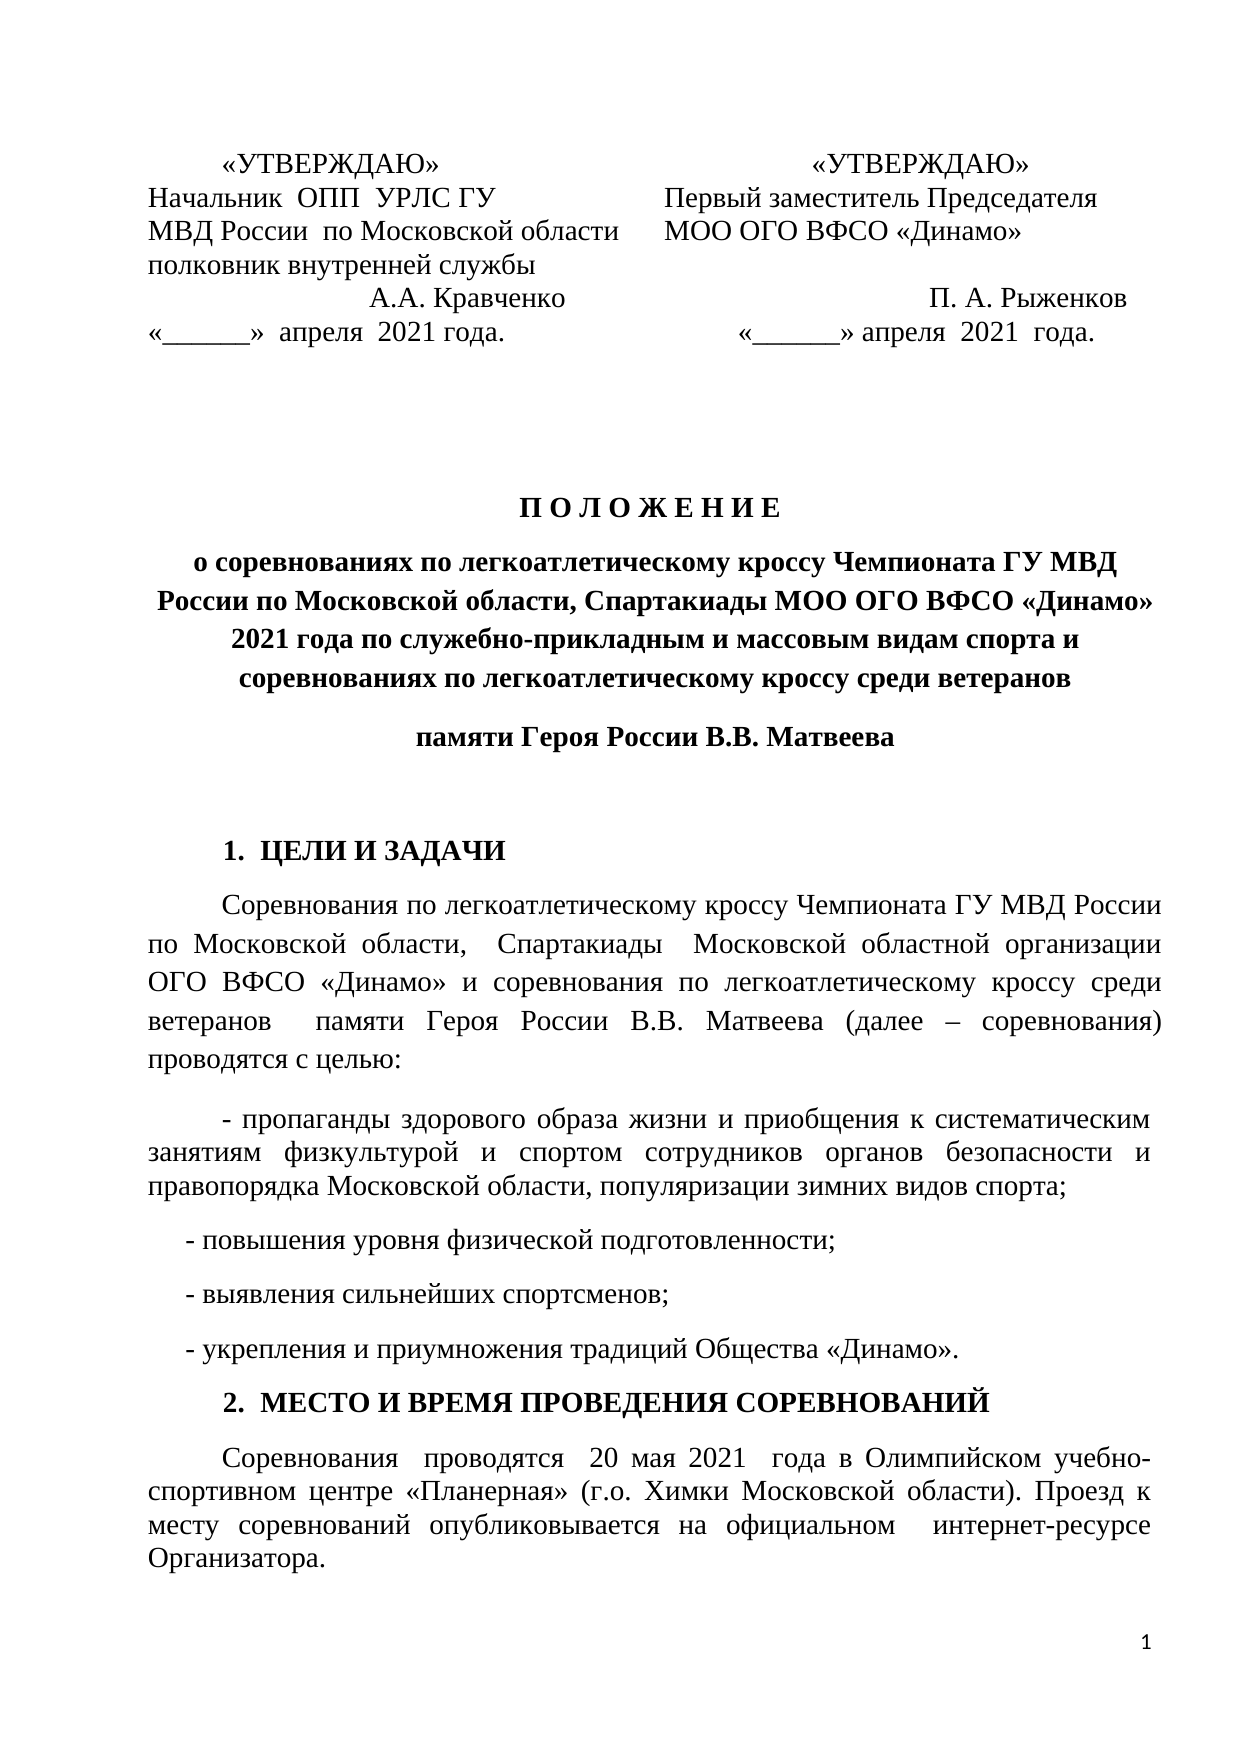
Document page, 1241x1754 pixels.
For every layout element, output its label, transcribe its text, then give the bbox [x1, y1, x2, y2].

text Начальник ОПП УРЛС ГУ Первый заместитель Председателя [148, 180, 1152, 213]
text «______» апреля 2021 года. «______» апреля 2021 года. [148, 314, 1152, 347]
list ЦЕЛИ И ЗАДАЧИ [223, 833, 1152, 866]
text П О Л О Ж Е Н И Е [148, 490, 1152, 523]
text - пропаганды здорового образа жизни и приобщения к систематическим занятиям физкультурой и спортом сотрудников органов безопасности и правопорядка Московской области, популяризации зимних видов спорта; [148, 1101, 1152, 1201]
text А.А. Кравченко П. А. Рыженков [369, 280, 1152, 314]
text Соревнования по легкоатлетическому кроссу Чемпионата ГУ МВД России по Московской области, Спартакиады Московской областной организации ОГО ВФСО «Динамо» и соревнования по легкоатлетическому кроссу среди ветеранов памяти Героя России В.В. Матвеева (далее – соревнования) проводятся с целью: [148, 887, 1163, 1075]
text Соревнования проводятся 20 мая 2021 года в Олимпийском учебно-спортивном центре «Планерная» (г.о. Химки Московской области). Проезд к месту соревнований опубликовывается на официальном интернет-ресурсе Организатора. [148, 1440, 1152, 1574]
text - выявления сильнейших спортсменов; [148, 1277, 1152, 1310]
text - укрепления и приумножения традиций Общества «Динамо». [148, 1331, 1152, 1364]
text памяти Героя России В.В. Матвеева [148, 719, 1163, 753]
text полковник внутренней службы [148, 247, 1152, 280]
text «УТВЕРЖДАЮ» «УТВЕРЖДАЮ» [148, 146, 1152, 180]
text МВД России по Московской области МОО ОГО ВФСО «Динамо» [148, 213, 1152, 247]
text - повышения уровня физической подготовленности; [148, 1222, 1152, 1256]
text о соревнованиях по легкоатлетическому кроссу Чемпионата ГУ МВД России по Московской области, Спартакиады МОО ОГО ВФСО «Динамо» 2021 года по служебно-прикладным и массовым видам спорта и соревнованиях по легкоатлетическому кроссу среди ветеранов [148, 544, 1163, 693]
list МЕСТО И ВРЕМЯ ПРОВЕДЕНИЯ СОРЕВНОВАНИЙ [223, 1385, 1152, 1419]
